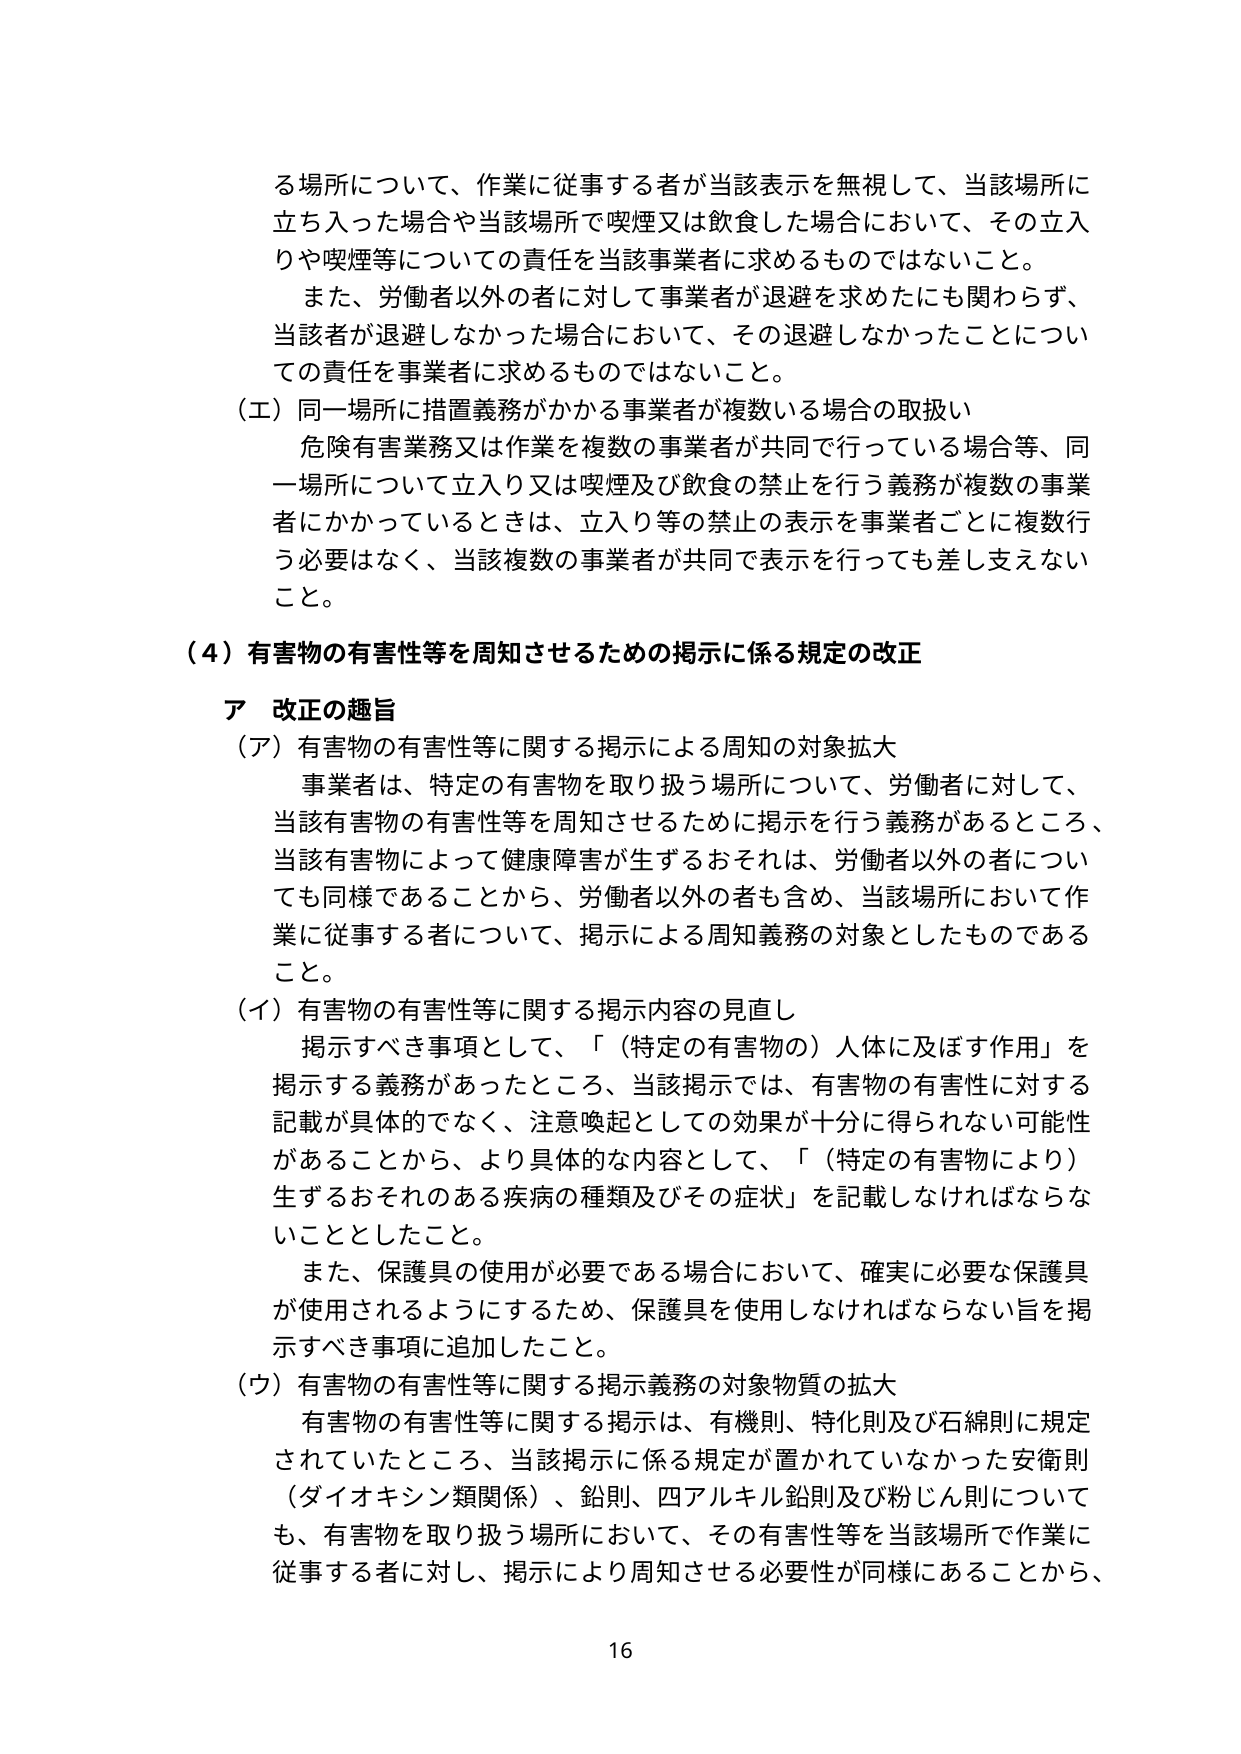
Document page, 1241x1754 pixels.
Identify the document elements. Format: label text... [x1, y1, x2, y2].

text （４）有害物の有害性等を周知させるための掲示に係る規定の改正 [148, 633, 1092, 671]
text ア 改正の趣旨 [148, 689, 1092, 727]
text 事業者は、特定の有害物を取り扱う場所について、労働者に対して、当該有害物の有害性等を周知させるために掲示を行う義務があるところ、当該有害物によって健康障害が生ずるおそれは、労働者以外の者についても同様であることから、労働者以外の者も含め、当該場所において作業に従事する者について、掲示による周知義務の対象としたものであること。 [148, 764, 1092, 989]
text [148, 1402, 1092, 1589]
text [148, 164, 1092, 277]
text また、労働者以外の者に対して事業者が退避を求めたにも関わらず、当該者が退避しなかった場合において、その退避しなかったことについての責任を事業者に求めるものではないこと。 [148, 277, 1092, 389]
text 掲示すべき事項として、「（特定の有害物の）人体に及ぼす作用」を掲示する義務があったところ、当該掲示では、有害物の有害性に対する記載が具体的でなく、注意喚起としての効果が十分に得られない可能性があることから、より具体的な内容として、「（特定の有害物により）生ずるおそれのある疾病の種類及びその症状」を記載しなければならないこととしたこと。 [148, 1027, 1092, 1252]
text （ウ）有害物の有害性等に関する掲示義務の対象物質の拡大 [148, 1364, 1092, 1402]
text （エ）同一場所に措置義務がかかる事業者が複数いる場合の取扱い [148, 389, 1092, 427]
text また、保護具の使用が必要である場合において、確実に必要な保護具が使用されるようにするため、保護具を使用しなければならない旨を掲示すべき事項に追加したこと。 [148, 1252, 1092, 1364]
text 危険有害業務又は作業を複数の事業者が共同で行っている場合等、同一場所について立入り又は喫煙及び飲食の禁止を行う義務が複数の事業者にかかっているときは、立入り等の禁止の表示を事業者ごとに複数行う必要はなく、当該複数の事業者が共同で表示を行っても差し支えないこと。 [148, 427, 1092, 614]
text （ア）有害物の有害性等に関する掲示による周知の対象拡大 [148, 727, 1092, 764]
text （イ）有害物の有害性等に関する掲示内容の見直し [148, 989, 1092, 1027]
